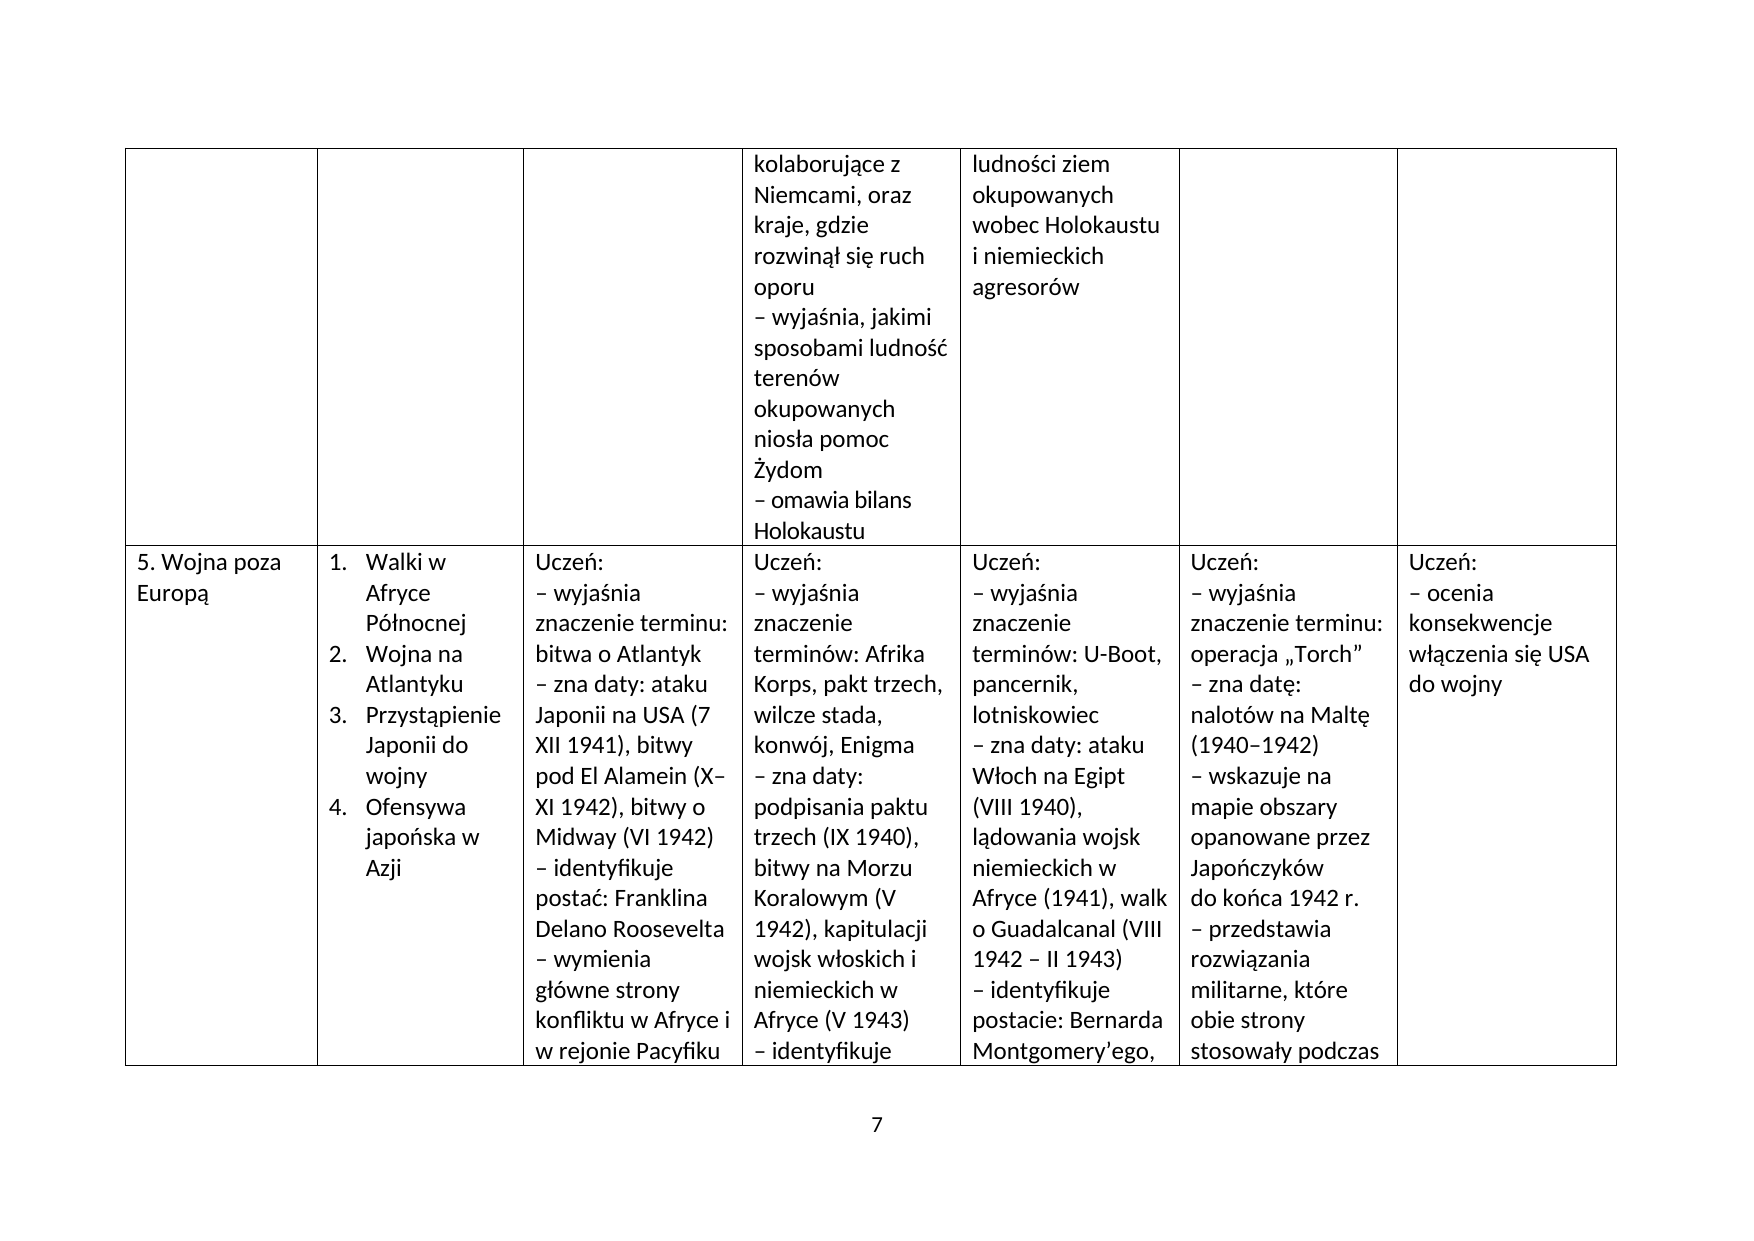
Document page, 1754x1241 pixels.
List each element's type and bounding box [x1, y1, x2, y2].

table_cell [524, 149, 742, 545]
table_cell [126, 546, 317, 1065]
table_cell [1398, 149, 1616, 545]
table_cell [743, 546, 960, 1065]
table_cell [126, 149, 317, 545]
table_cell [1180, 546, 1397, 1065]
table_cell [318, 546, 523, 1065]
table_cell [743, 149, 960, 545]
table_cell [1180, 149, 1397, 545]
table_cell [961, 546, 1179, 1065]
table_cell [961, 149, 1179, 545]
table_cell [1398, 546, 1616, 1065]
table_cell [524, 546, 742, 1065]
table_cell [318, 149, 523, 545]
